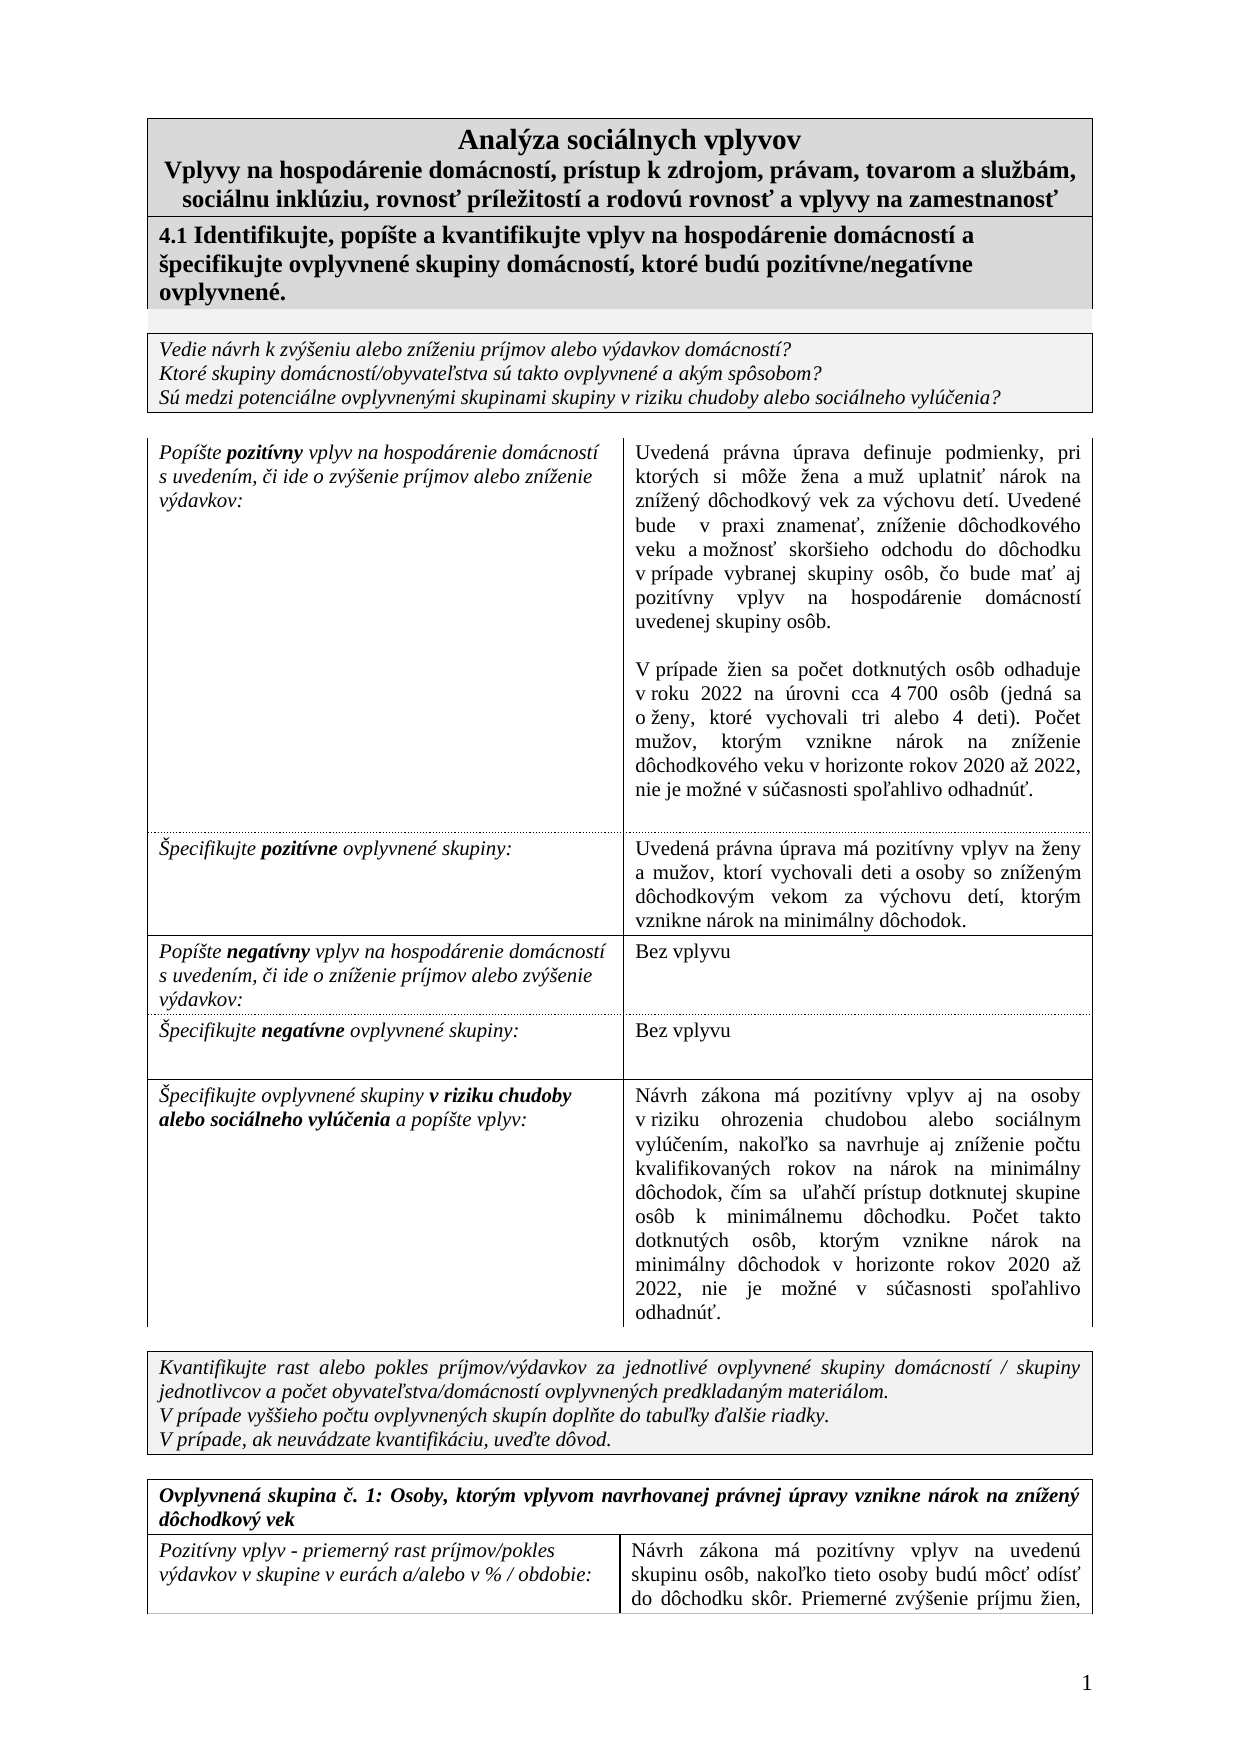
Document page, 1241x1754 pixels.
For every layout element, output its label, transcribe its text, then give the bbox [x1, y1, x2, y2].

table_cell Popíšte negatívny vplyv na hospodárenie domácností s uvedením, či ide o zníženie príjmov alebo zvýšenie výdavkov: [148, 936, 623, 1014]
table_cell Špecifikujte ovplyvnené skupiny v riziku chudoby alebo sociálneho vylúčenia a popíšte vplyv: [148, 1080, 623, 1327]
table_header Vedie návrh k zvýšeniu alebo zníženiu príjmov alebo výdavkov domácností? Ktoré skupiny domácností/obyvateľstva sú takto ovplyvnené a akým spôsobom? Sú medzi potenciálne ovplyvnenými skupinami skupiny v riziku chudoby alebo sociálneho vylúčenia? [148, 334, 1092, 412]
table_cell Uvedená právna úprava má pozitívny vplyv na ženy a mužov, ktorí vychovali deti a osoby so zníženým dôchodkovým vekom za výchovu detí, ktorým vznikne nárok na minimálny dôchodok. [624, 832, 1092, 935]
table_header Ovplyvnená skupina č. 1: Osoby, ktorým vplyvom navrhovanej právnej úpravy vznikne nárok na znížený dôchodkový vek [148, 1480, 1092, 1534]
table_cell 4.1 Identifikujte, popíšte a kvantifikujte vplyv na hospodárenie domácností a špecifikujte ovplyvnené skupiny domácností, ktoré budú pozitívne/negatívne ovplyvnené. [148, 217, 1092, 309]
table_cell Bez vplyvu [624, 936, 1092, 1014]
table_header Popíšte pozitívny vplyv na hospodárenie domácností s uvedením, či ide o zvýšenie príjmov alebo zníženie výdavkov: [148, 438, 623, 832]
table_cell Špecifikujte pozitívne ovplyvnené skupiny: [148, 832, 623, 935]
table_cell Špecifikujte negatívne ovplyvnené skupiny: [148, 1014, 623, 1079]
table_header Analýza sociálnych vplyvov Vplyvy na hospodárenie domácností, prístup k zdrojom, právam, tovarom a službám, sociálnu inklúziu, rovnosť príležitostí a rodovú rovnosť a vplyvy na zamestnanosť [148, 119, 1092, 216]
table_header Uvedená právna úprava definuje podmienky, pri ktorých si môže žena a muž uplatniť nárok na znížený dôchodkový vek za výchovu detí. Uvedené bude v praxi znamenať, zníženie dôchodkového veku a možnosť skoršieho odchodu do dôchodku v prípade vybranej skupiny osôb, čo bude mať aj pozitívny vplyv na hospodárenie domácností uvedenej skupiny osôb. V prípade žien sa počet dotknutých osôb odhaduje v roku 2022 na úrovni cca 4 700 osôb (jedná sa o ženy, ktoré vychovali tri alebo 4 deti). Počet mužov, ktorým vznikne nárok na zníženie dôchodkového veku v horizonte rokov 2020 až 2022, nie je možné v súčasnosti spoľahlivo odhadnúť. [624, 438, 1092, 832]
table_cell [621, 1535, 1092, 1613]
table_cell Návrh zákona má pozitívny vplyv aj na osoby v riziku ohrozenia chudobou alebo sociálnym vylúčením, nakoľko sa navrhuje aj zníženie počtu kvalifikovaných rokov na nárok na minimálny dôchodok, čím sa uľahčí prístup dotknutej skupine osôb k minimálnemu dôchodku. Počet takto dotknutých osôb, ktorým vznikne nárok na minimálny dôchodok v horizonte rokov 2020 až 2022, nie je možné v súčasnosti spoľahlivo odhadnúť. [624, 1080, 1092, 1327]
table_header Kvantifikujte rast alebo pokles príjmov/výdavkov za jednotlivé ovplyvnené skupiny domácností / skupiny jednotlivcov a počet obyvateľstva/domácností ovplyvnených predkladaným materiálom. V prípade vyššieho počtu ovplyvnených skupín doplňte do tabuľky ďalšie riadky. V prípade, ak neuvádzate kvantifikáciu, uveďte dôvod. [148, 1352, 1092, 1454]
table_cell Bez vplyvu [624, 1014, 1092, 1079]
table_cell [148, 1535, 619, 1613]
